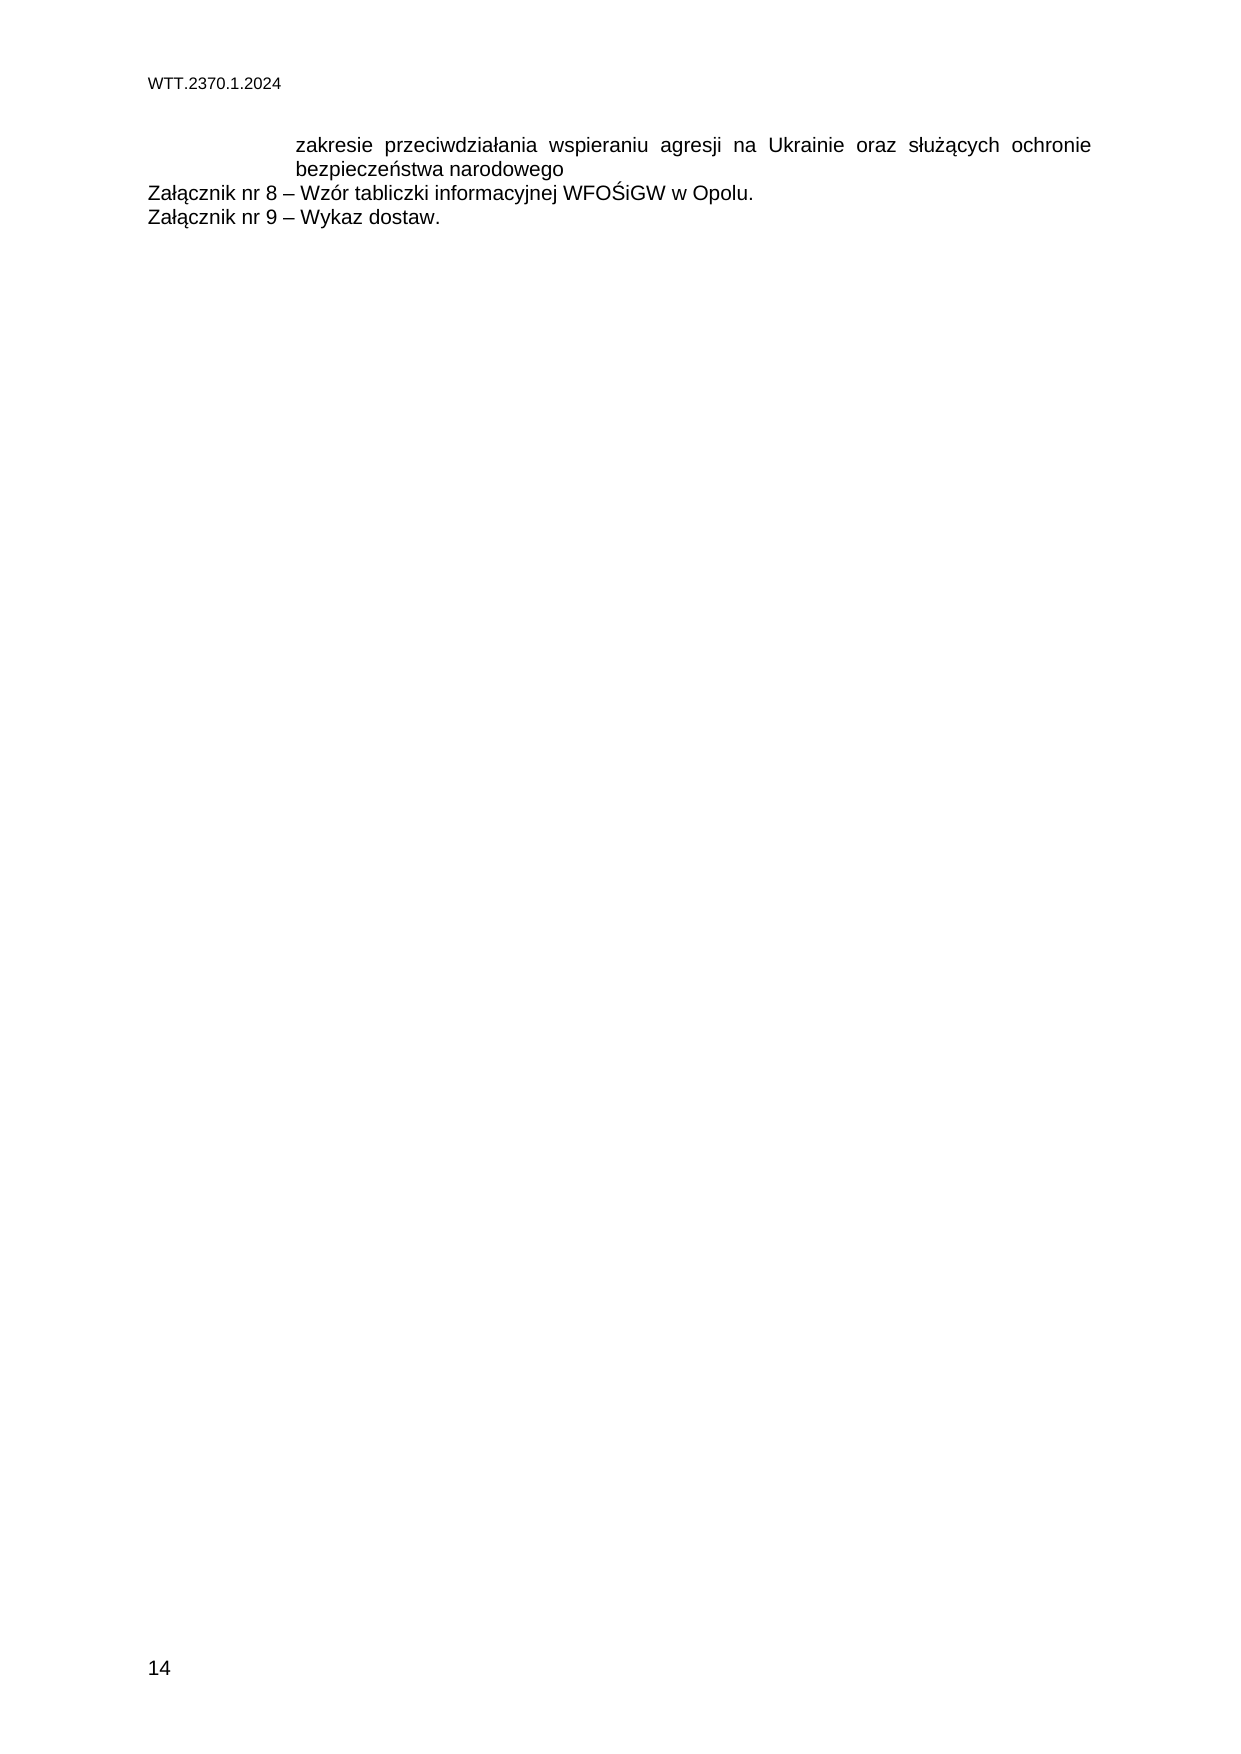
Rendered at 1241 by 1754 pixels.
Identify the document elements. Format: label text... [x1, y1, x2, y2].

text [148, 133, 1092, 181]
text Załącznik nr 8 – Wzór tabliczki informacyjnej WFOŚiGW w Opolu. [148, 181, 1092, 205]
text Załącznik nr 9 – Wykaz dostaw. [148, 205, 1092, 229]
